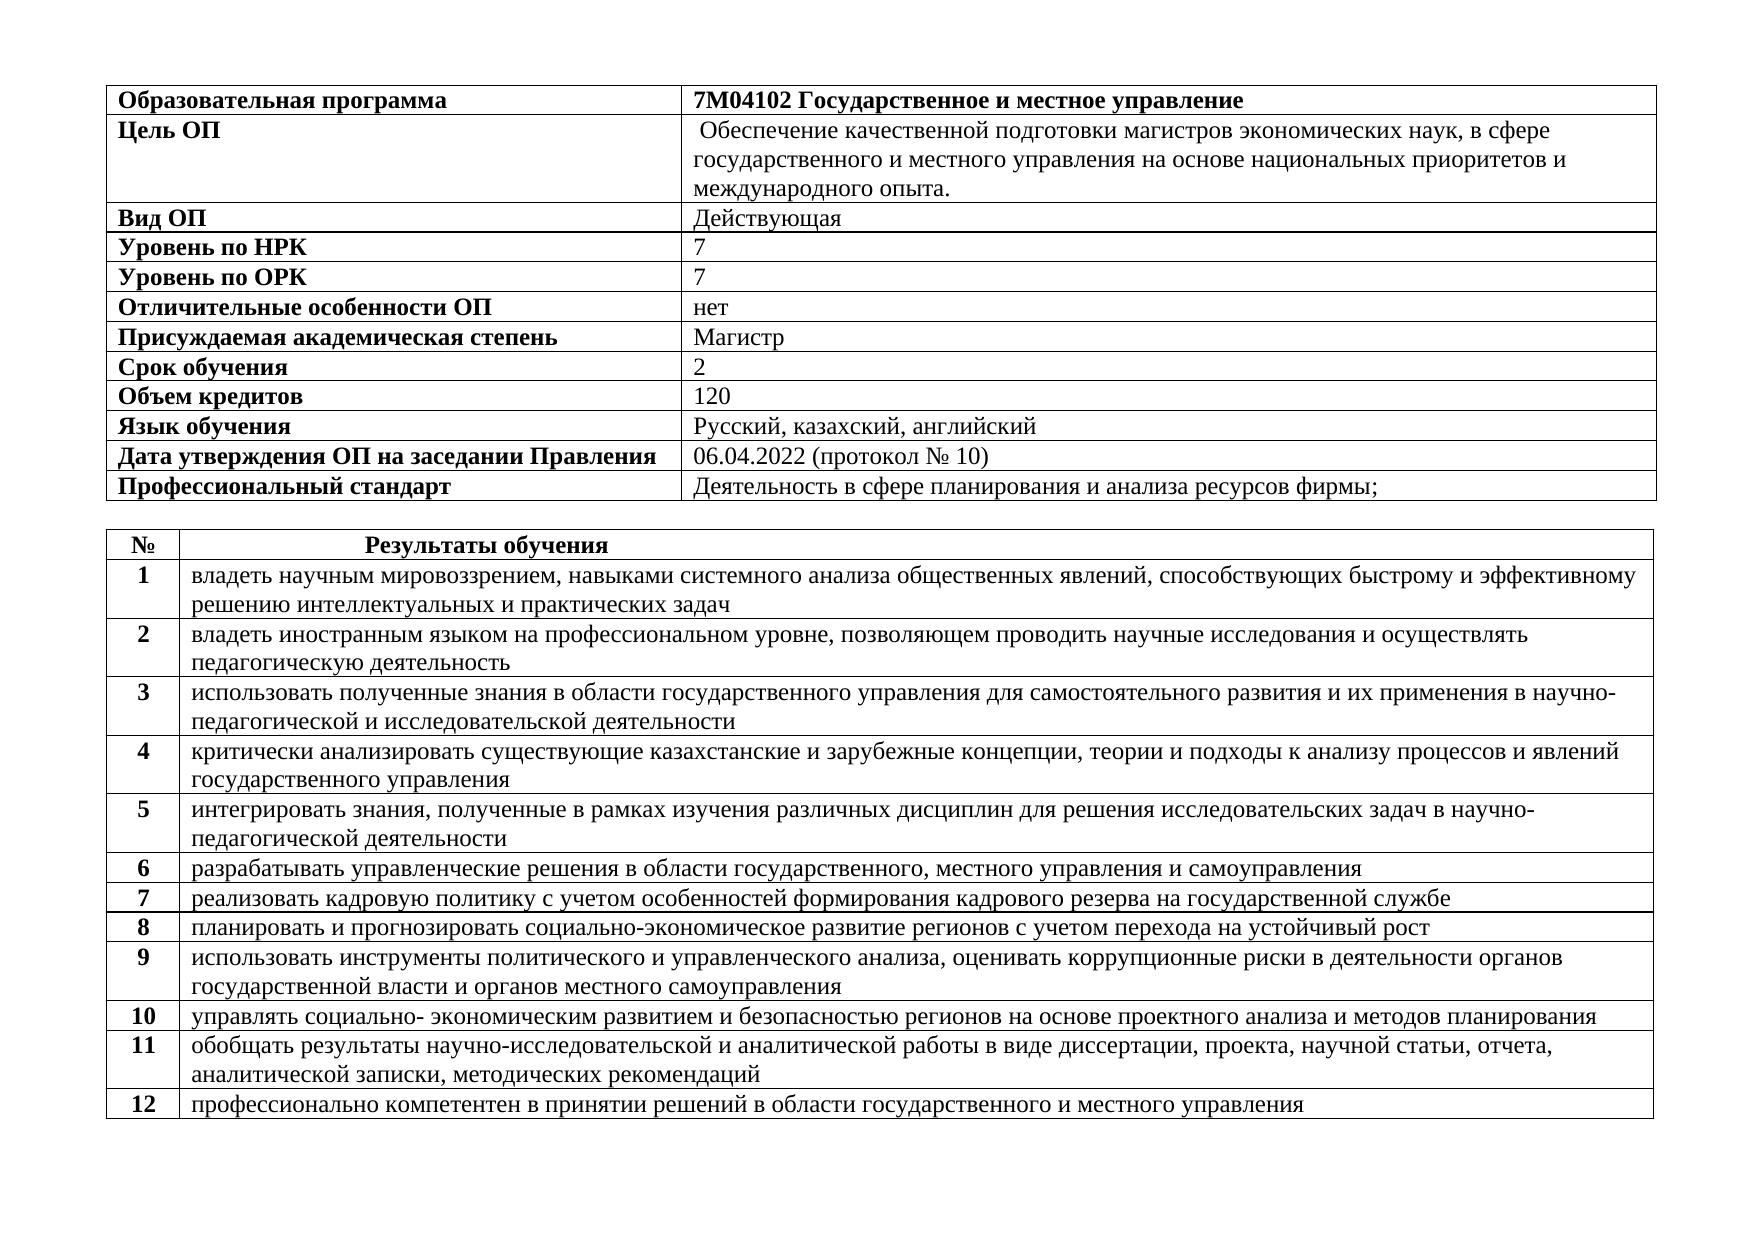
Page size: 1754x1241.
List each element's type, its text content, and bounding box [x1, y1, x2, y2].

table_cell обобщать результаты научно-исследовательской и аналитической работы в виде диссертации, проекта, научной статьи, отчета, аналитической записки, методических рекомендаций [180, 1031, 1653, 1088]
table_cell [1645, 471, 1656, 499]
table_cell 11 [107, 1031, 179, 1088]
table_cell 5 [107, 794, 179, 852]
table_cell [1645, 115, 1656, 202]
table_cell 4 [107, 736, 179, 793]
table_cell 7 [107, 883, 179, 911]
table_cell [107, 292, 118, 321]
table_cell управлять социально- экономическим развитием и безопасностью регионов на основе проектного анализа и методов планирования [180, 1001, 1653, 1029]
table_cell владеть иностранным языком на профессиональном уровне, позволяющем проводить научные исследования и осуществлять педагогическую деятельность [180, 619, 1653, 676]
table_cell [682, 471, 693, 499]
table_cell 3 [107, 677, 179, 735]
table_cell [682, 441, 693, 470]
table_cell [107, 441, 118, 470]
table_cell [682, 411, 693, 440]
table_header № [107, 530, 179, 559]
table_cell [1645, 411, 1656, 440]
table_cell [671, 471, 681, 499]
table_cell 2 [107, 619, 179, 676]
table_cell разрабатывать управленческие решения в области государственного, местного управления и самоуправления [180, 853, 1653, 882]
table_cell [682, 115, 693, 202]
table_cell планировать и прогнозировать социально-экономическое развитие регионов с учетом перехода на устойчивый рост [180, 913, 1653, 941]
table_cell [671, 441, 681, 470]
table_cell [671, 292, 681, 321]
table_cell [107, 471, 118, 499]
table_cell Цель ОП [107, 115, 681, 202]
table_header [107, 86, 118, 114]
table_cell профессионально компетентен в принятии решений в области государственного и местного управления [180, 1089, 1653, 1118]
table_cell 1 [107, 560, 179, 618]
table_cell реализовать кадровую политику с учетом особенностей формирования кадрового резерва на государственной службе [180, 883, 1653, 911]
table_cell использовать полученные знания в области государственного управления для самостоятельного развития и их применения в научно-педагогической и исследовательской деятельности [180, 677, 1653, 735]
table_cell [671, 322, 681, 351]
table_cell владеть научным мировоззрением, навыками системного анализа общественных явлений, способствующих быстрому и эффективному решению интеллектуальных и практических задач [180, 560, 1653, 618]
table_cell критически анализировать существующие казахстанские и зарубежные концепции, теории и подходы к анализу процессов и явлений государственного управления [180, 736, 1653, 793]
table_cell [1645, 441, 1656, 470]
table_cell 9 [107, 942, 179, 1000]
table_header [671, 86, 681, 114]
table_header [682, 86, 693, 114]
table_cell 8 [107, 913, 179, 941]
table_cell использовать инструменты политического и управленческого анализа, оценивать коррупционные риски в деятельности органов государственной власти и органов местного самоуправления [180, 942, 1653, 1000]
table_cell 6 [107, 853, 179, 882]
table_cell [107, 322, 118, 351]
table_cell 10 [107, 1001, 179, 1029]
table_header Результаты обучения [180, 530, 1653, 559]
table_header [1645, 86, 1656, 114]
table_cell интегрировать знания, полученные в рамках изучения различных дисциплин для решения исследовательских задач в научно-педагогической деятельности [180, 794, 1653, 852]
table_cell 12 [107, 1089, 179, 1118]
